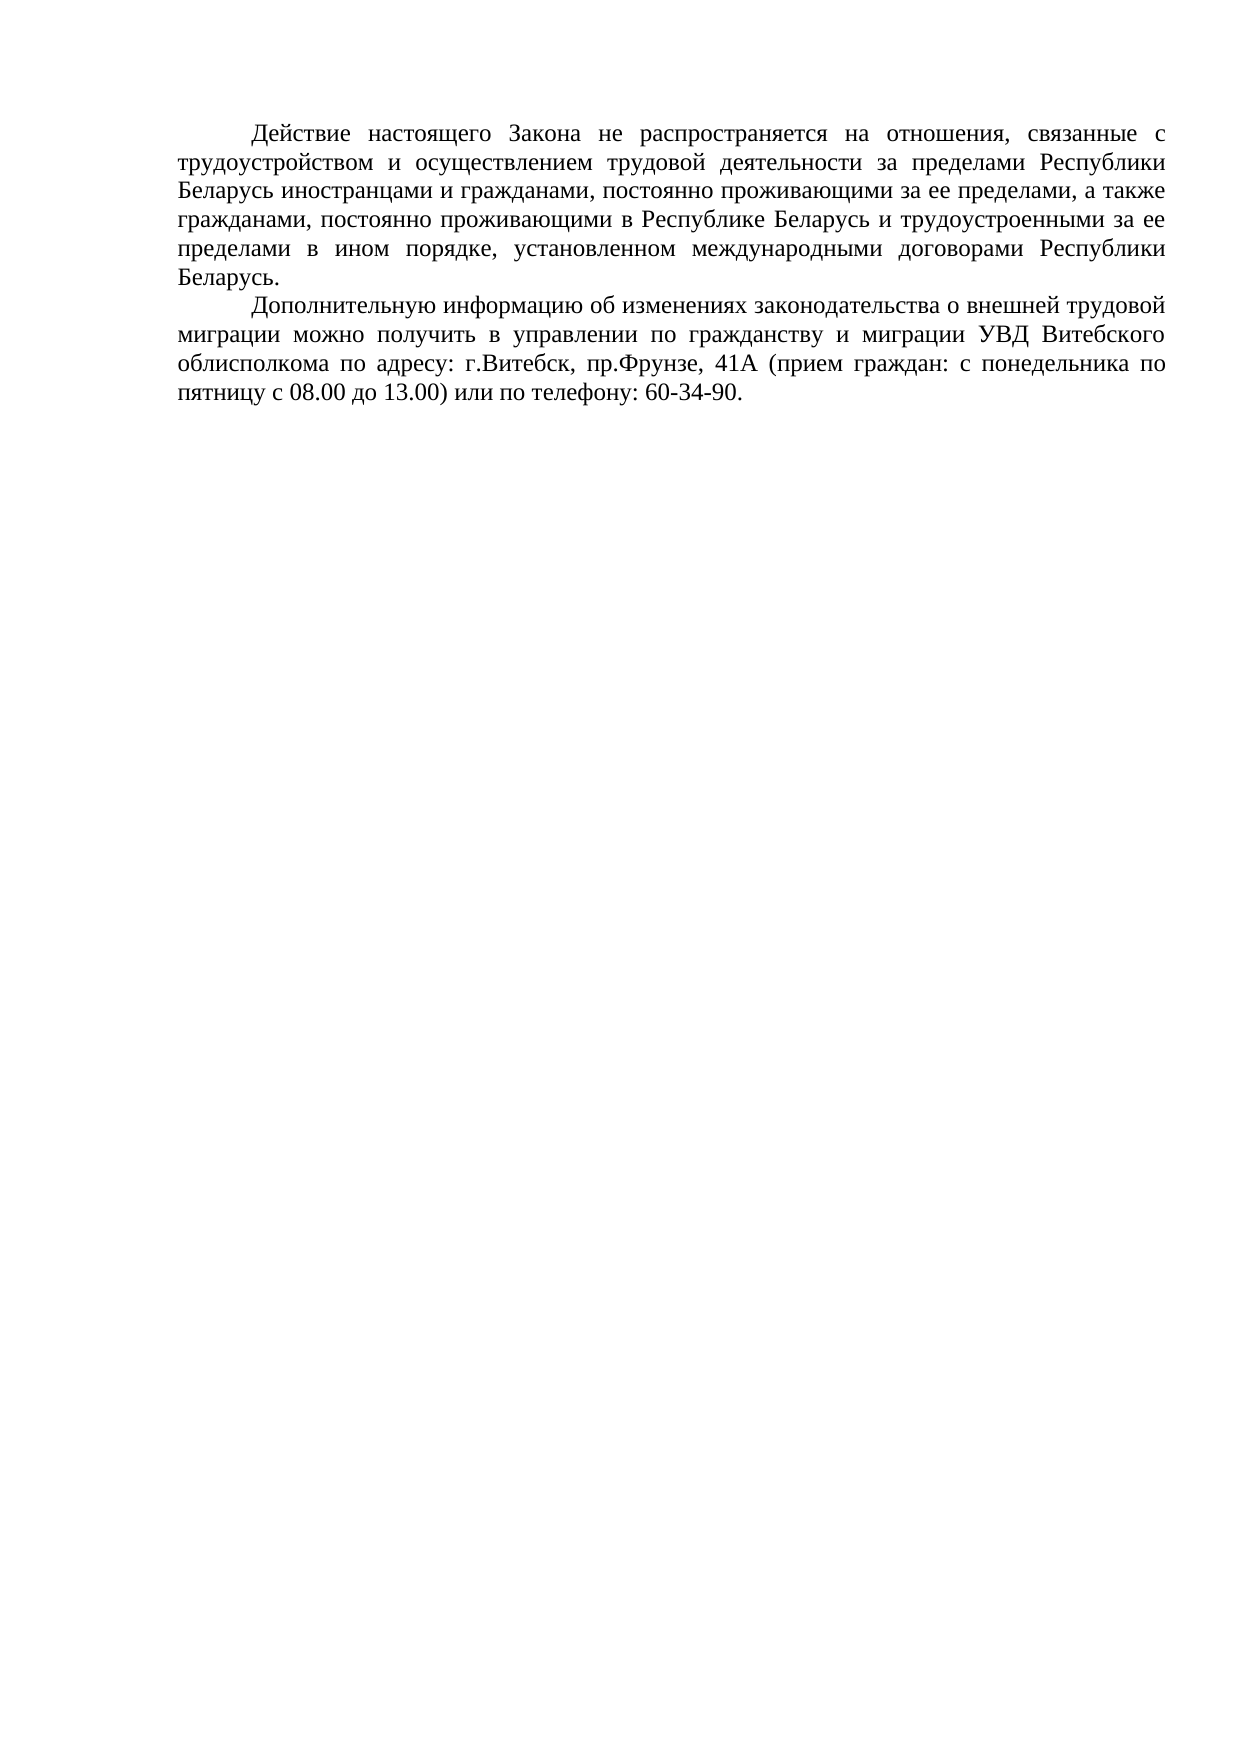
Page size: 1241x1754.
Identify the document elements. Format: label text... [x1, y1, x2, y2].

text Действие настоящего Закона не распространяется на отношения, связанные с трудоустройством и осуществлением трудовой деятельности за пределами Республики Беларусь иностранцами и гражданами, постоянно проживающими за ее пределами, а также гражданами, постоянно проживающими в Республике Беларусь и трудоустроенными за ее пределами в ином порядке, установленном международными договорами Республики Беларусь. [177, 118, 1167, 291]
text Дополнительную информацию об изменениях законодательства о внешней трудовой миграции можно получить в управлении по гражданству и миграции УВД Витебского облисполкома по адресу: г.Витебск, пр.Фрунзе, 41А (прием граждан: с понедельника по пятницу с 08.00 до 13.00) или по телефону: 60-34-90. [177, 291, 1167, 406]
